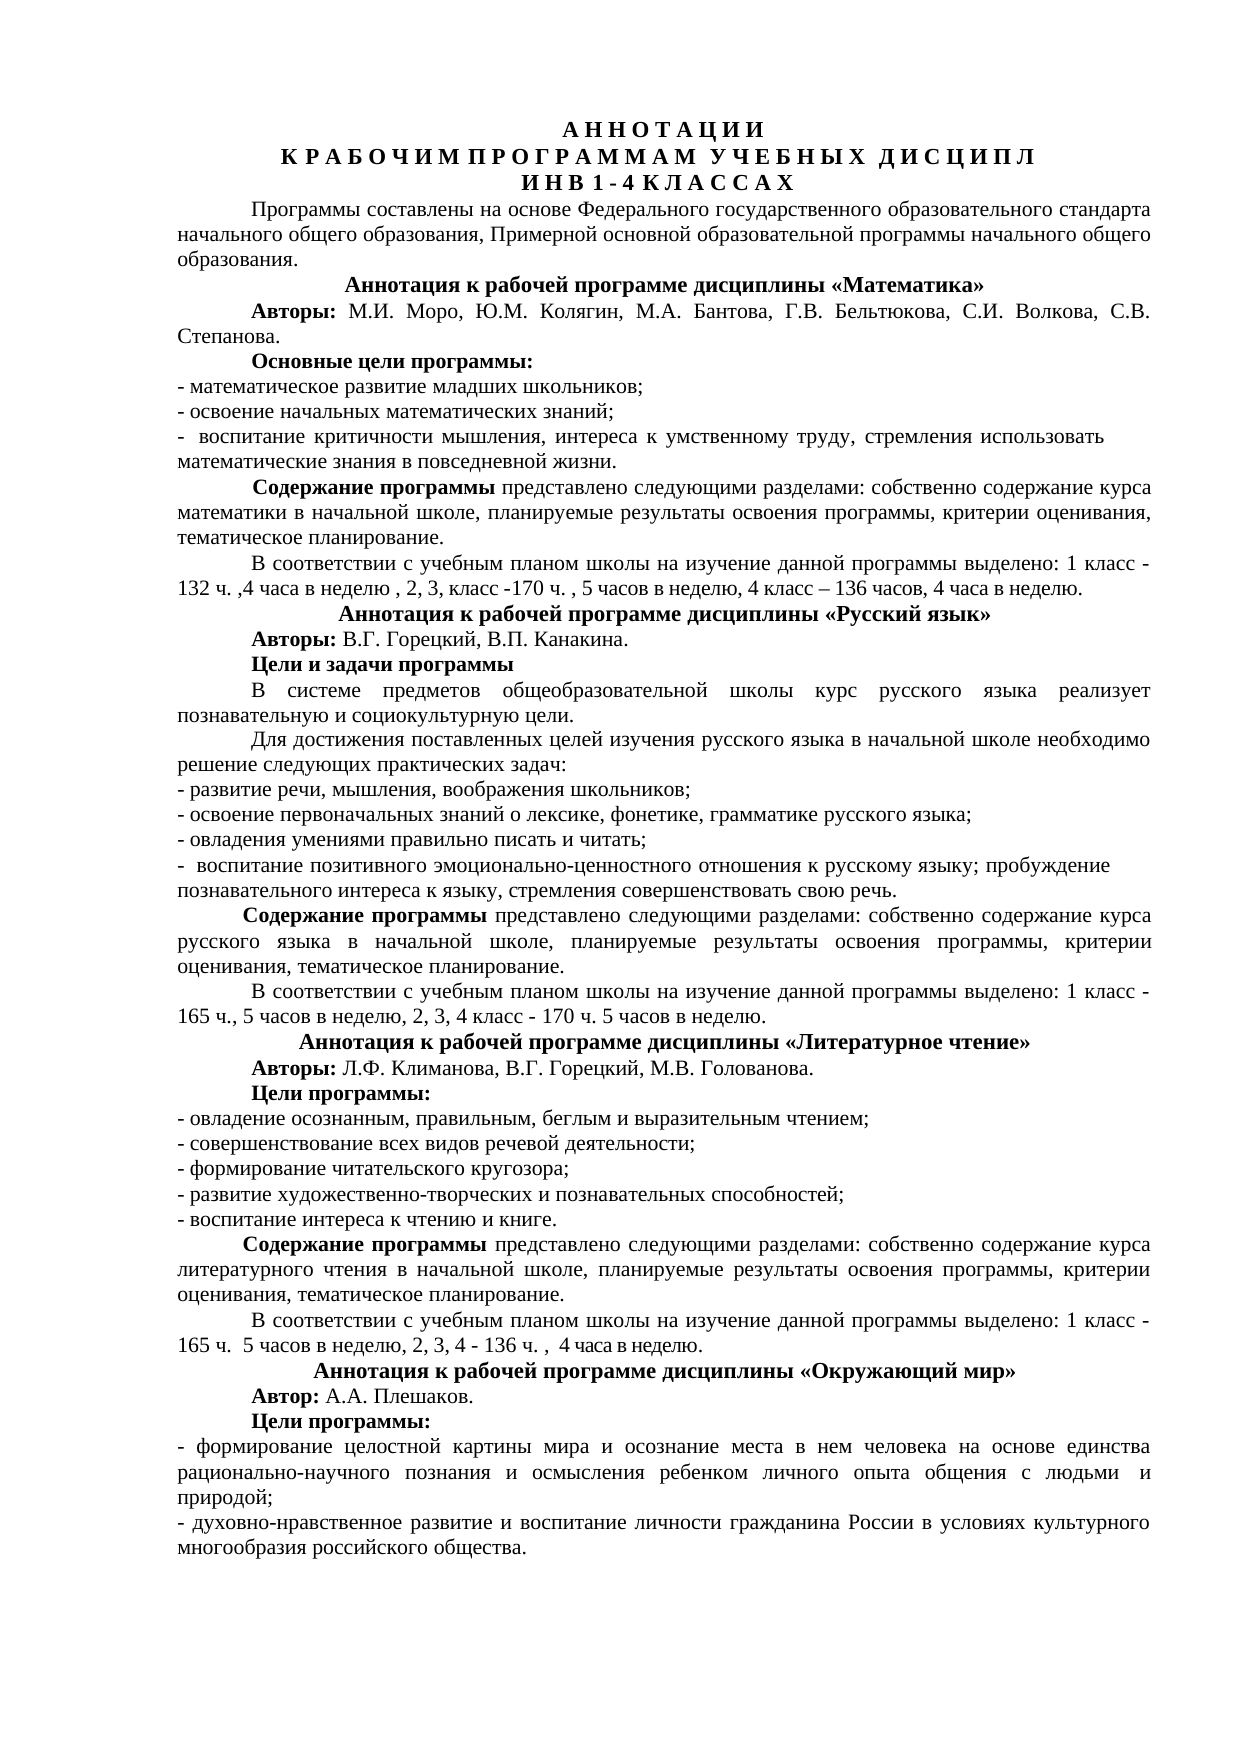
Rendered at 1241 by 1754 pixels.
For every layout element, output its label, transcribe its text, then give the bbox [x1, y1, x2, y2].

subtitle Цели программы: [251, 1080, 1163, 1105]
subtitle Цели программы: [251, 1409, 1163, 1433]
text Для достижения поставленных целей изучения русского языка в начальной школе необходимо решение следующих практических задач: [177, 727, 1152, 777]
text Программы составлены на основе Федерального государственного образовательного стандарта начального общего образования, Примерной основной образовательной программы начального общего образования. [177, 196, 1152, 271]
subtitle А Н Н О Т А Ц И И [278, 116, 1047, 142]
subtitle Основные цели программы: [251, 348, 1163, 373]
subtitle Аннотация к рабочей программе дисциплины «Окружающий мир» [313, 1357, 1163, 1383]
text В соответствии с учебным планом школы на изучение данной программы выделено: 1 класс -132 ч. ,4 часа в неделю , 2, 3, класс -170 ч. , 5 часов в неделю, 4 класс – 136 часов, 4 часа в неделю. [177, 549, 1151, 600]
subtitle Аннотация к рабочей программе дисциплины «Литературное чтение» [298, 1029, 1163, 1055]
text Содержание программы представлено следующими разделами: собственно содержание курса литературного чтения в начальной школе, планируемые результаты освоения программы, критерии оценивания, тематическое планирование. [177, 1231, 1152, 1307]
subtitle Аннотация к рабочей программе дисциплины «Математика» [344, 272, 1163, 298]
list воспитание позитивного эмоционально-ценностного отношения к русскому языку; пробуждение познавательного интереса к языку, стремления совершенствовать свою речь. [177, 852, 1152, 902]
list развитие художественно-творческих и познавательных способностей; [177, 1181, 1163, 1206]
list развитие речи, мышления, воображения школьников; [177, 777, 1163, 802]
list овладения умениями правильно писать и читать; [177, 827, 1163, 852]
text Автор: А.А. Плешаков. [251, 1383, 1163, 1408]
list овладение осознанным, правильным, беглым и выразительным чтением; [177, 1105, 1163, 1130]
text В соответствии с учебным планом школы на изучение данной программы выделено: 1 класс -165 ч., 5 часов в неделю, 2, 3, 4 класс - 170 ч. 5 часов в неделю. [177, 978, 1151, 1028]
subtitle Цели и задачи программы [251, 652, 1163, 677]
subtitle Аннотация к рабочей программе дисциплины «Русский язык» [338, 600, 1163, 626]
text В системе предметов общеобразовательной школы курс русского языка реализует познавательную и социокультурную цели. [177, 677, 1151, 727]
list математическое развитие младших школьников; [177, 373, 1163, 398]
text Содержание программы представлено следующими разделами: собственно содержание курса русского языка в начальной школе, планируемые результаты освоения программы, критерии оценивания, тематическое планирование. [177, 902, 1152, 978]
text Авторы: В.Г. Горецкий, В.П. Канакина. [251, 626, 1163, 651]
text Содержание программы представлено следующими разделами: собственно содержание курса математики в начальной школе, планируемые результаты освоения программы, критерии оценивания, тематическое планирование. [177, 474, 1152, 549]
text Авторы: Л.Ф. Климанова, В.Г. Горецкий, М.В. Голованова. [251, 1055, 1163, 1080]
list освоение первоначальных знаний о лексике, фонетике, грамматике русского языка; [177, 802, 1163, 827]
list воспитание критичности мышления, интереса к умственному труду, стремления использовать математические знания в повседневной жизни. [177, 423, 1151, 474]
text К Р А Б О Ч И М П Р О Г Р А М М А М У Ч Е Б Н Ы Х Д И С Ц И П Л И Н В 1 - 4 К Л А С С А Х [278, 143, 1036, 196]
list совершенствование всех видов речевой деятельности; [177, 1130, 1163, 1156]
list воспитание интереса к чтению и книге. [177, 1206, 1163, 1231]
text В соответствии с учебным планом школы на изучение данной программы выделено: 1 класс -165 ч. 5 часов в неделю, 2, 3, 4 - 136 ч. , 4 часа в неделю. [177, 1307, 1151, 1357]
text Авторы: М.И. Моро, Ю.М. Колягин, М.А. Бантова, Г.В. Бельтюкова, С.И. Волкова, С.В. Степанова. [177, 298, 1151, 348]
list освоение начальных математических знаний; [177, 398, 1163, 423]
list формирование целостной картины мира и осознание места в нем человека на основе единства рационально-научного познания и осмысления ребенком личного опыта общения с людьми и природой; [177, 1433, 1151, 1509]
list духовно-нравственное развитие и воспитание личности гражданина России в условиях культурного многообразия российского общества. [177, 1509, 1151, 1559]
list формирование читательского кругозора; [177, 1156, 1163, 1181]
